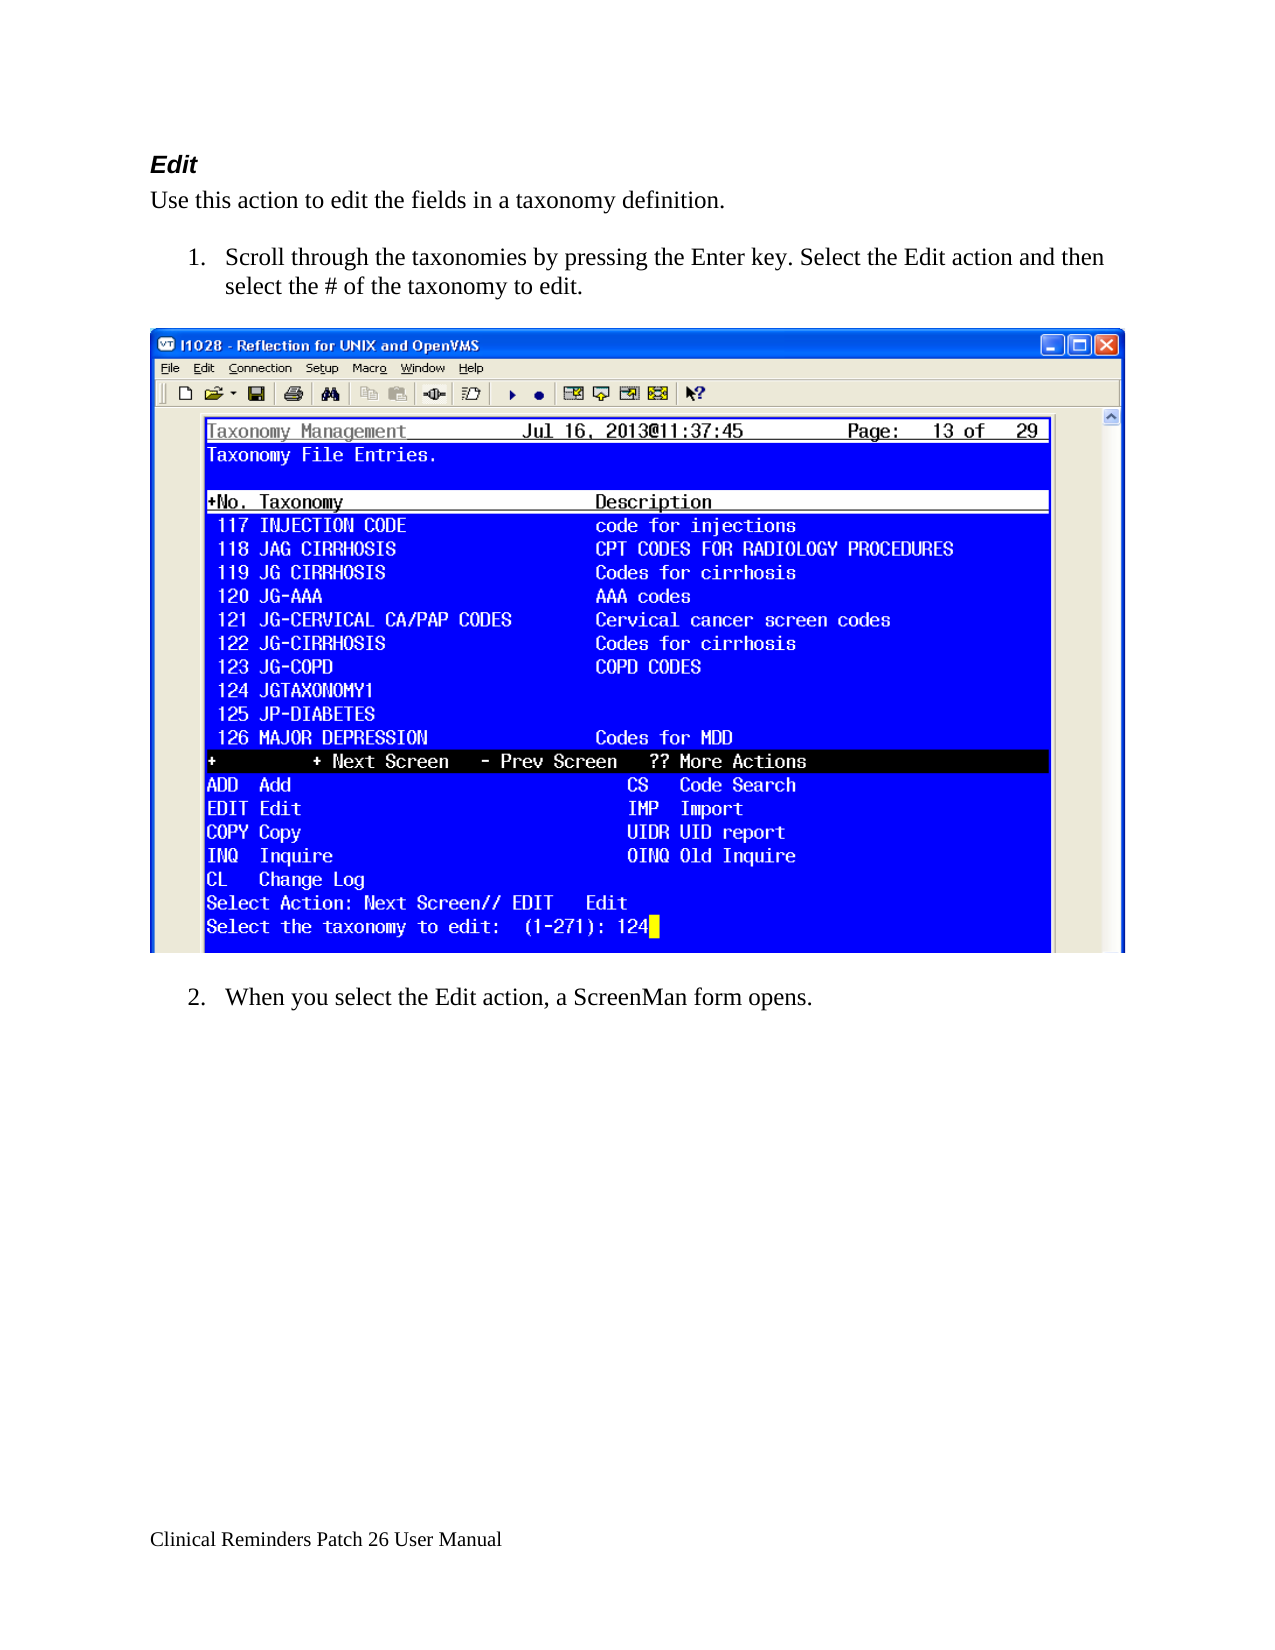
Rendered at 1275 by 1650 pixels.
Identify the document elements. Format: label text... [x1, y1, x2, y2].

list Scroll through the taxonomies by pressing the Enter key. Select the Edit action and then select the # of the taxonomy to edit. [187, 242, 1125, 300]
subtitle Edit [150, 150, 1125, 179]
text Use this action to edit the fields in a taxonomy definition. [150, 185, 1125, 214]
picture [150, 328, 1125, 953]
list When you select the Edit action, a ScreenMan form opens. [187, 982, 1125, 1010]
